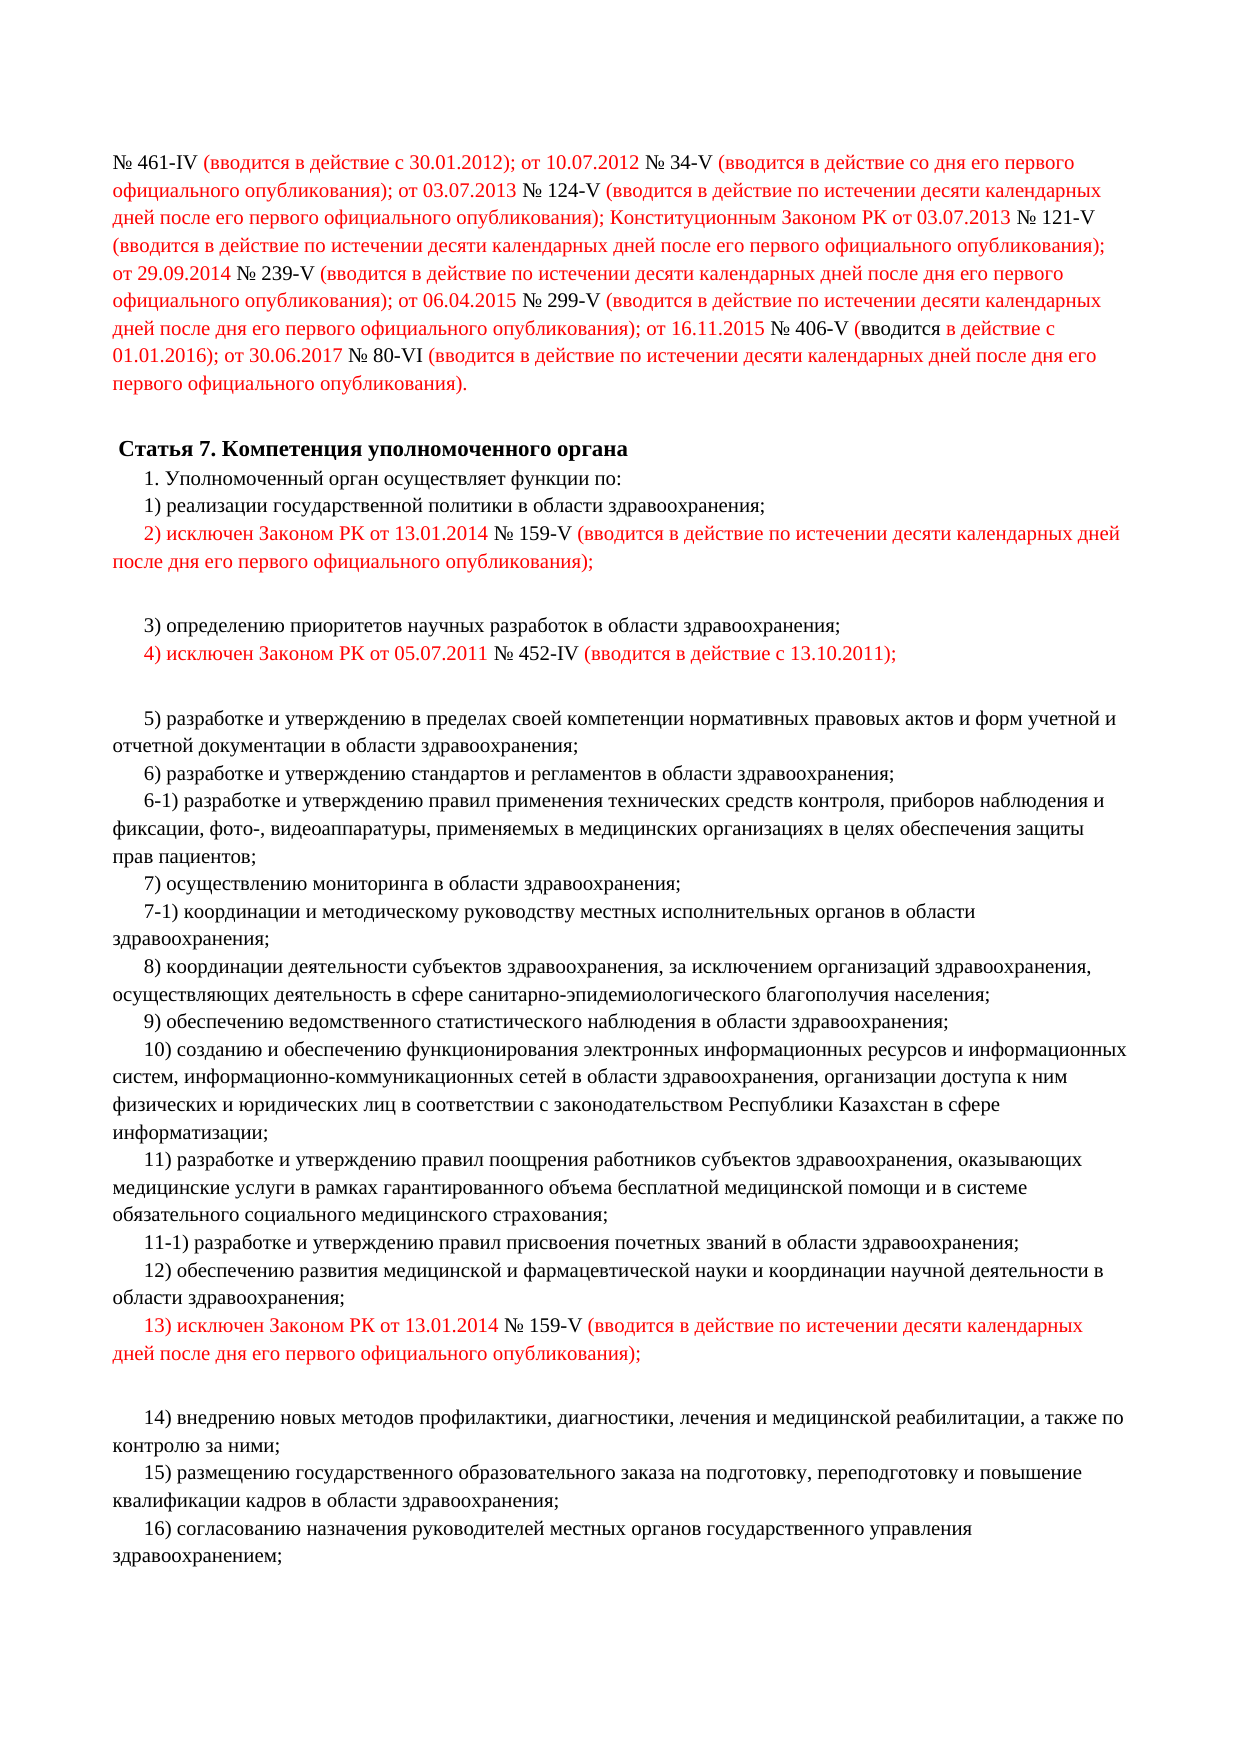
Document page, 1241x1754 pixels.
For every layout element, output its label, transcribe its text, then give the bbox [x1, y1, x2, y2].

text 4) исключен Законом РК от 05.07.2011 № 452-IV (вводится в действие с 13.10.2011); [112, 641, 1128, 701]
text 9) обеспечению ведомственного статистического наблюдения в области здравоохранения; [112, 1009, 1128, 1033]
text 11) разработке и утверждению правил поощрения работников субъектов здравоохранения, оказывающих медицинские услуги в рамках гарантированного объема бесплатной медицинской помощи и в системе обязательного социального медицинского страхования; [112, 1147, 1128, 1226]
text 14) внедрению новых методов профилактики, диагностики, лечения и медицинской реабилитации, а также по контролю за ними; [112, 1405, 1128, 1457]
text 3) определению приоритетов научных разработок в области здравоохранения; [112, 613, 1128, 637]
text 6) разработке и утверждению стандартов и регламентов в области здравоохранения; [112, 761, 1128, 785]
text 16) согласованию назначения руководителей местных органов государственного управления здравоохранением; [112, 1516, 1128, 1567]
text 12) обеспечению развития медицинской и фармацевтической науки и координации научной деятельности в области здравоохранения; [112, 1258, 1128, 1309]
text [112, 150, 1128, 431]
text 1) реализации государственной политики в области здравоохранения; [112, 493, 1128, 517]
text 7) осуществлению мониторинга в области здравоохранения; [112, 871, 1128, 895]
text 13) исключен Законом РК от 13.01.2014 № 159-V (вводится в действие по истечении десяти календарных дней после дня его первого официального опубликования); [112, 1313, 1128, 1400]
text 1. Уполномоченный орган осуществляет функции по: [112, 466, 1128, 490]
text 10) созданию и обеспечению функционирования электронных информационных ресурсов и информационных систем, информационно-коммуникационных сетей в области здравоохранения, организации доступа к ним физических и юридических лиц в соответствии с законодательством Республики Казахстан в сфере информатизации; [112, 1037, 1128, 1144]
text 8) координации деятельности субъектов здравоохранения, за исключением организаций здравоохранения, осуществляющих деятельность в сфере санитарно-эпидемиологического благополучия населения; [112, 954, 1128, 1006]
text Статья 7. Компетенция уполномоченного органа [112, 436, 1128, 462]
text 11-1) разработке и утверждению правил присвоения почетных званий в области здравоохранения; [112, 1230, 1128, 1254]
text 15) размещению государственного образовательного заказа на подготовку, переподготовку и повышение квалификации кадров в области здравоохранения; [112, 1460, 1128, 1512]
text 2) исключен Законом РК от 13.01.2014 № 159-V (вводится в действие по истечении десяти календарных дней после дня его первого официального опубликования); [112, 521, 1128, 608]
text 7-1) координации и методическому руководству местных исполнительных органов в области здравоохранения; [112, 899, 1128, 950]
text 5) разработке и утверждению в пределах своей компетенции нормативных правовых актов и форм учетной и отчетной документации в области здравоохранения; [112, 706, 1128, 757]
text 6-1) разработке и утверждению правил применения технических средств контроля, приборов наблюдения и фиксации, фото-, видеоаппаратуры, применяемых в медицинских организациях в целях обеспечения защиты прав пациентов; [112, 788, 1128, 868]
